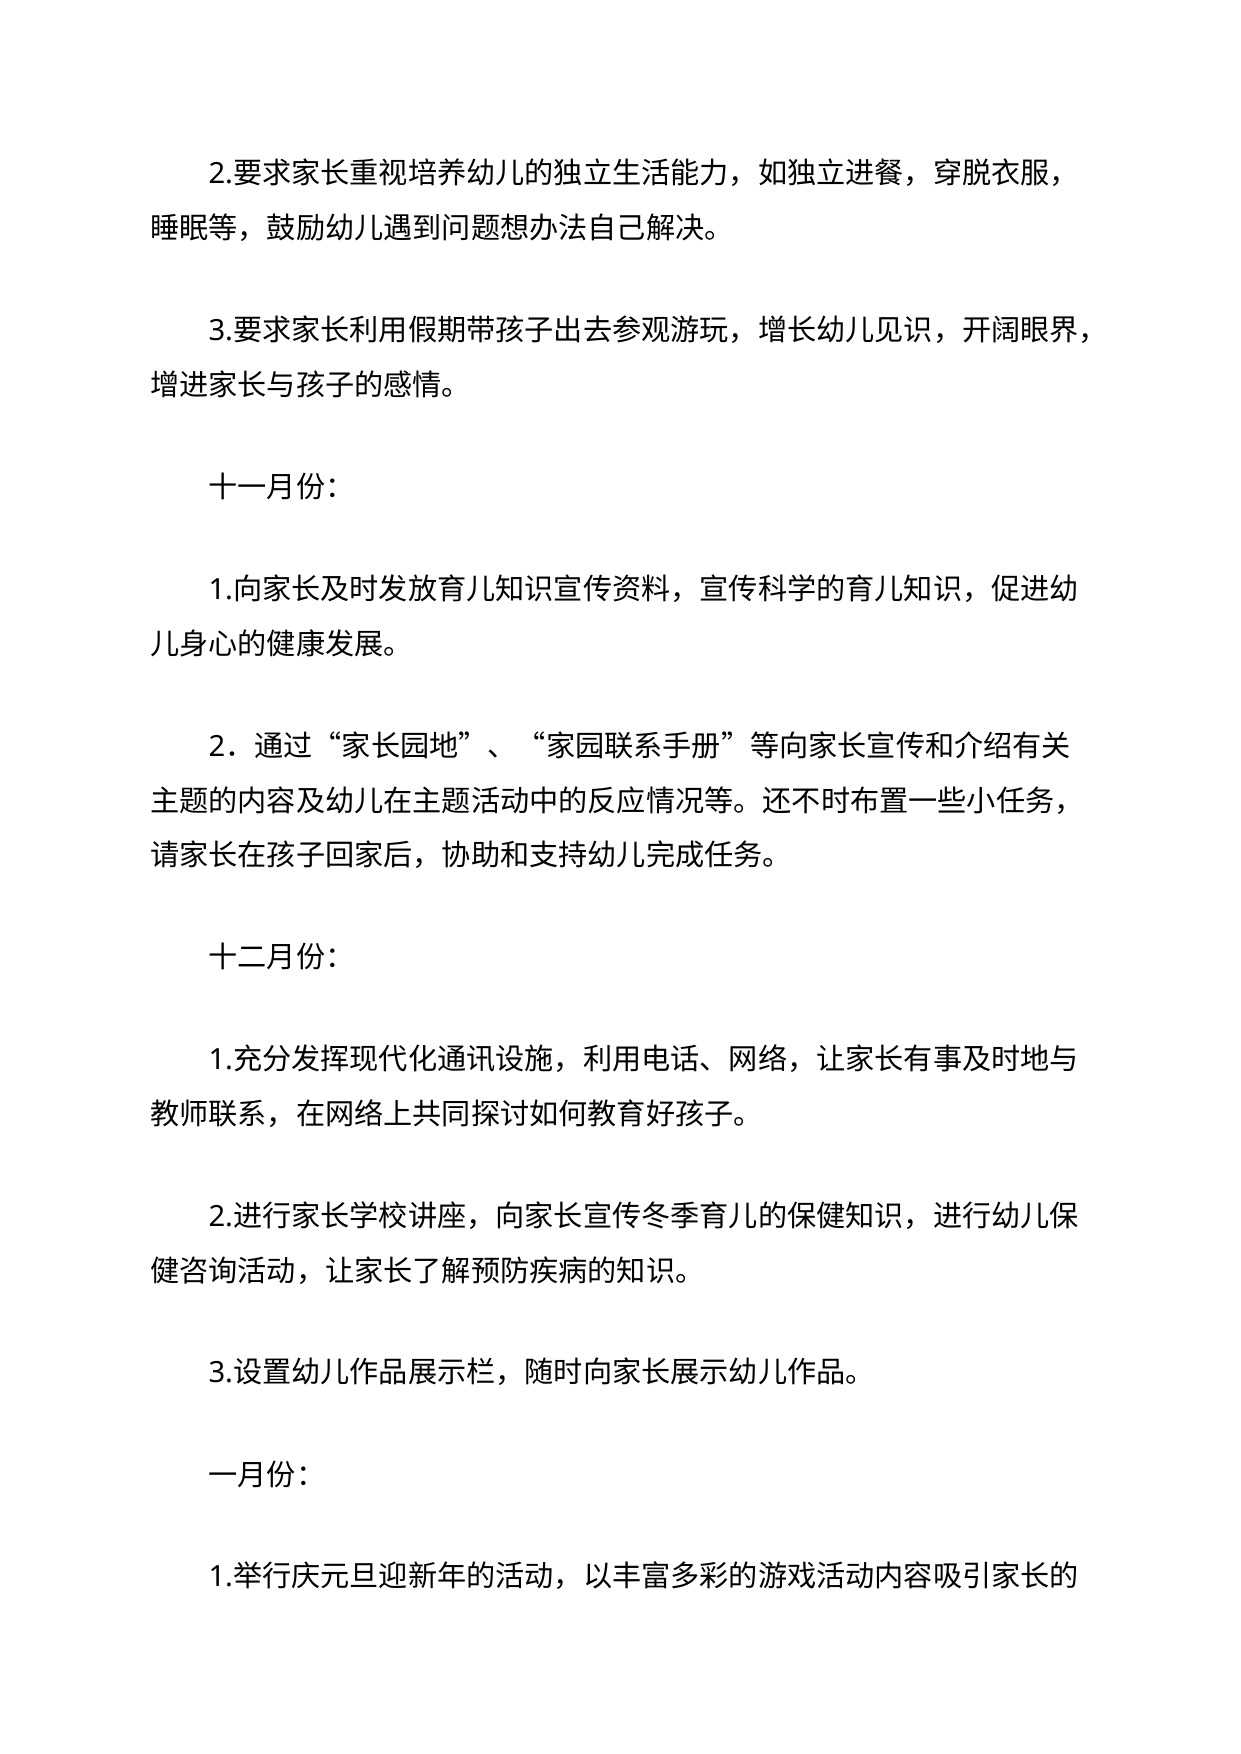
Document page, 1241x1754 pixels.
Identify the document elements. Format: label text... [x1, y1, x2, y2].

text 一月份： [150, 1451, 1090, 1493]
text 十二月份： [150, 934, 1090, 976]
text 3.设置幼儿作品展示栏，随时向家长展示幼儿作品。 [150, 1349, 1090, 1391]
text 1.充分发挥现代化通讯设施，利用电话、网络，让家长有事及时地与教师联系，在网络上共同探讨如何教育好孩子。 [150, 1036, 1090, 1133]
text 2．通过“家长园地”、“家园联系手册”等向家长宣传和介绍有关主题的内容及幼儿在主题活动中的反应情况等。还不时布置一些小任务，请家长在孩子回家后，协助和支持幼儿完成任务。 [150, 722, 1090, 874]
text 十一月份： [150, 463, 1090, 506]
text 3.要求家长利用假期带孩子出去参观游玩，增长幼儿见识，开阔眼界，增进家长与孩子的感情。 [150, 307, 1090, 404]
text 2.要求家长重视培养幼儿的独立生活能力，如独立进餐，穿脱衣服，睡眠等，鼓励幼儿遇到问题想办法自己解决。 [150, 150, 1090, 247]
text 1.向家长及时发放育儿知识宣传资料，宣传科学的育儿知识，促进幼儿身心的健康发展。 [150, 565, 1090, 663]
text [150, 1553, 1090, 1595]
text 2.进行家长学校讲座，向家长宣传冬季育儿的保健知识，进行幼儿保健咨询活动，让家长了解预防疾病的知识。 [150, 1192, 1090, 1289]
